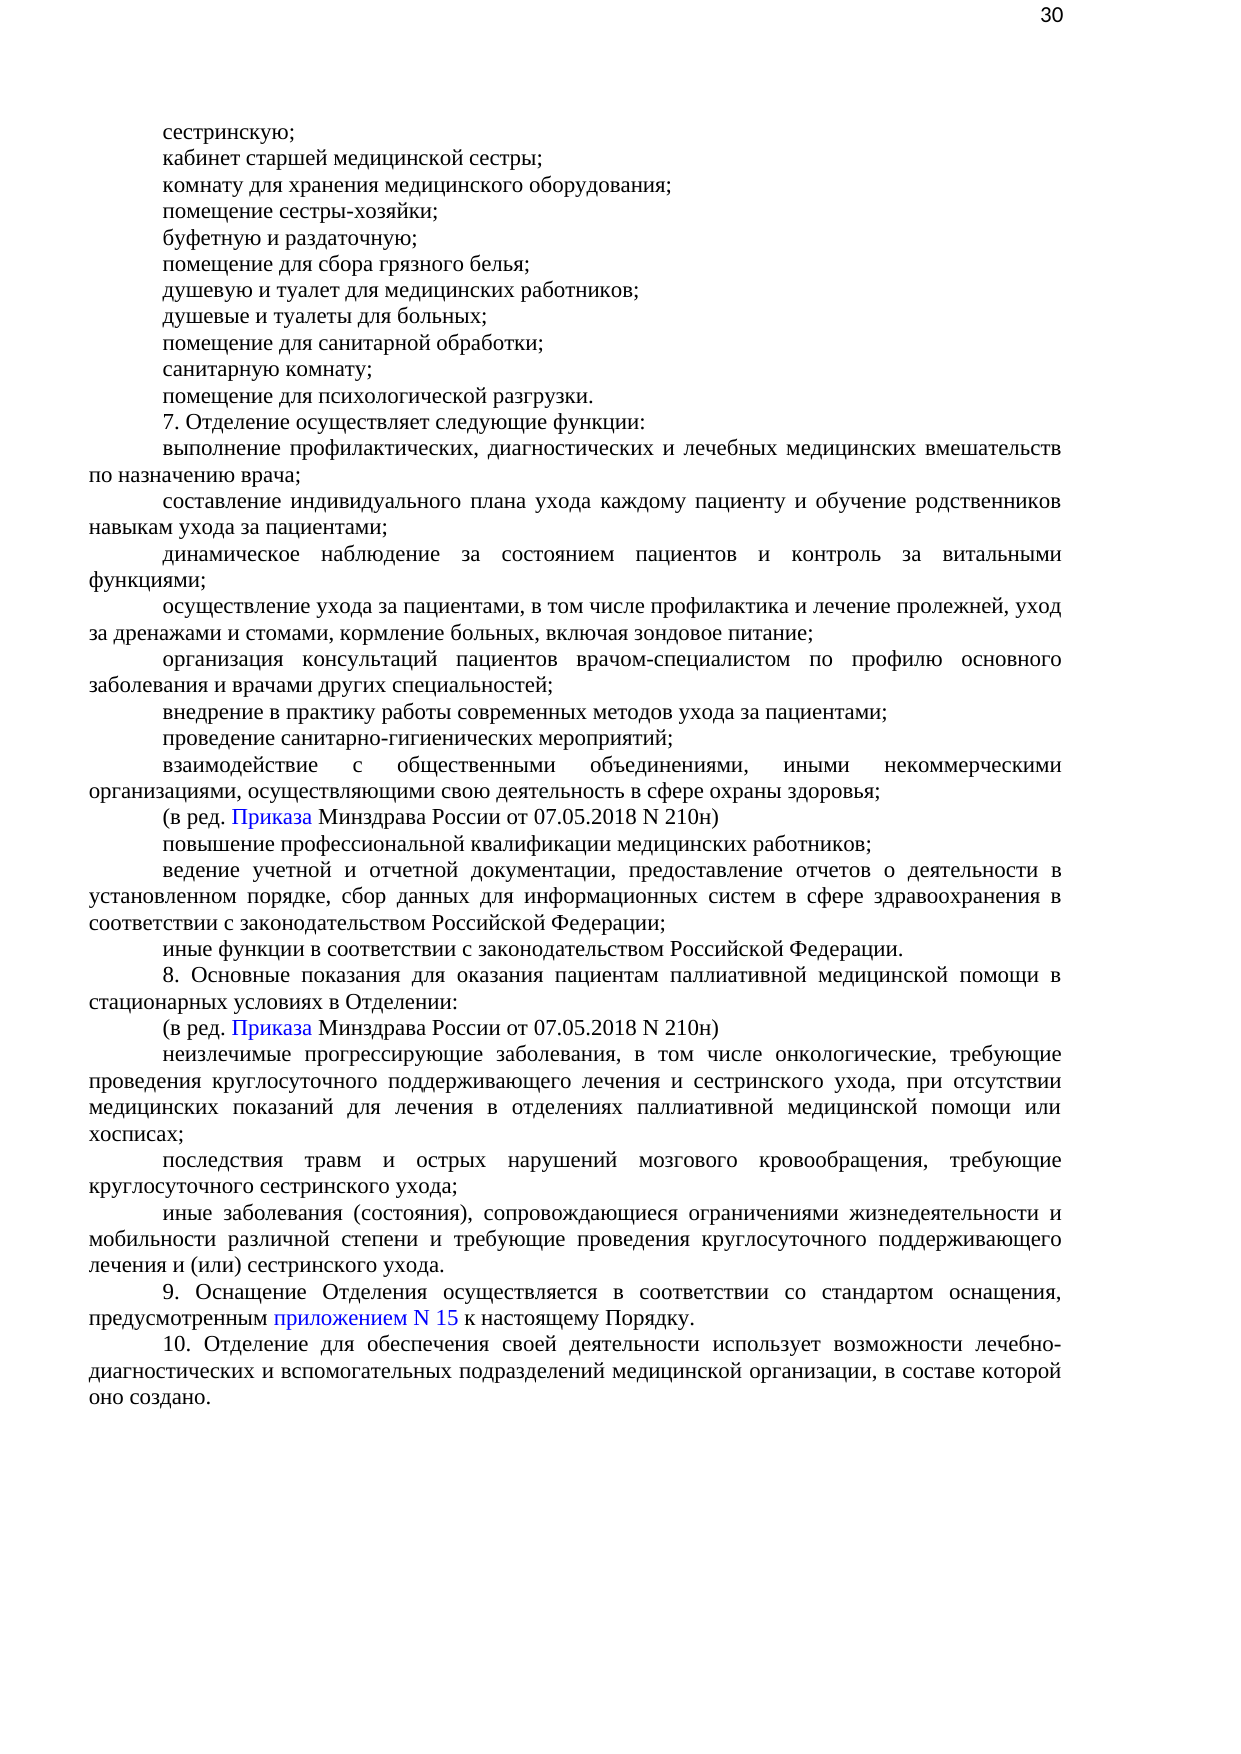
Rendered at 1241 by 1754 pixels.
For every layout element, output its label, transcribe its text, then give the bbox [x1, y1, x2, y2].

text помещение для психологической разгрузки. [88, 382, 1063, 408]
text кабинет старшей медицинской сестры; [88, 144, 1063, 171]
text осуществление ухода за пациентами, в том числе профилактика и лечение пролежней, уход за дренажами и стомами, кормление больных, включая зондовое питание; [88, 592, 1063, 645]
text выполнение профилактических, диагностических и лечебных медицинских вмешательств по назначению врача; [88, 434, 1063, 487]
text ведение учетной и отчетной документации, предоставление отчетов о деятельности в установленном порядке, сбор данных для информационных систем в сфере здравоохранения в соответствии с законодательством Российской Федерации; [88, 856, 1063, 935]
text душевые и туалеты для больных; [88, 303, 1063, 329]
text повышение профессиональной квалификации медицинских работников; [88, 830, 1063, 856]
text 9. Оснащение Отделения осуществляется в соответствии со стандартом оснащения, предусмотренным приложением N 15 к настоящему Порядку. [88, 1278, 1063, 1330]
text составление индивидуального плана ухода каждому пациенту и обучение родственников навыкам ухода за пациентами; [88, 487, 1063, 540]
text динамическое наблюдение за состоянием пациентов и контроль за витальными функциями; [88, 540, 1063, 592]
text взаимодействие с общественными объединениями, иными некоммерческими организациями, осуществляющими свою деятельность в сфере охраны здоровья; [88, 751, 1063, 803]
text иные функции в соответствии с законодательством Российской Федерации. [88, 935, 1063, 961]
text помещение для сбора грязного белья; [88, 250, 1063, 276]
text 8. Основные показания для оказания пациентам паллиативной медицинской помощи в стационарных условиях в Отделении: [88, 961, 1063, 1014]
text душевую и туалет для медицинских работников; [88, 276, 1063, 303]
text последствия травм и острых нарушений мозгового кровообращения, требующие круглосуточного сестринского ухода; [88, 1146, 1063, 1199]
text санитарную комнату; [88, 355, 1063, 382]
text комнату для хранения медицинского оборудования; [88, 171, 1063, 197]
text помещение сестры-хозяйки; [88, 197, 1063, 223]
text буфетную и раздаточную; [88, 223, 1063, 250]
text 10. Отделение для обеспечения своей деятельности использует возможности лечебно-диагностических и вспомогательных подразделений медицинской организации, в составе которой оно создано. [88, 1330, 1063, 1409]
text организация консультаций пациентов врачом-специалистом по профилю основного заболевания и врачами других специальностей; [88, 645, 1063, 698]
text 7. Отделение осуществляет следующие функции: [88, 408, 1063, 434]
text иные заболевания (состояния), сопровождающиеся ограничениями жизнедеятельности и мобильности различной степени и требующие проведения круглосуточного поддерживающего лечения и (или) сестринского ухода. [88, 1199, 1063, 1278]
text проведение санитарно-гигиенических мероприятий; [88, 724, 1063, 751]
text сестринскую; [88, 118, 1063, 144]
text помещение для санитарной обработки; [88, 329, 1063, 355]
text (в ред. Приказа Минздрава России от 07.05.2018 N 210н) [88, 803, 1063, 830]
text (в ред. Приказа Минздрава России от 07.05.2018 N 210н) [88, 1014, 1063, 1041]
text внедрение в практику работы современных методов ухода за пациентами; [88, 698, 1063, 724]
text неизлечимые прогрессирующие заболевания, в том числе онкологические, требующие проведения круглосуточного поддерживающего лечения и сестринского ухода, при отсутствии медицинских показаний для лечения в отделениях паллиативной медицинской помощи или хосписах; [88, 1041, 1063, 1146]
